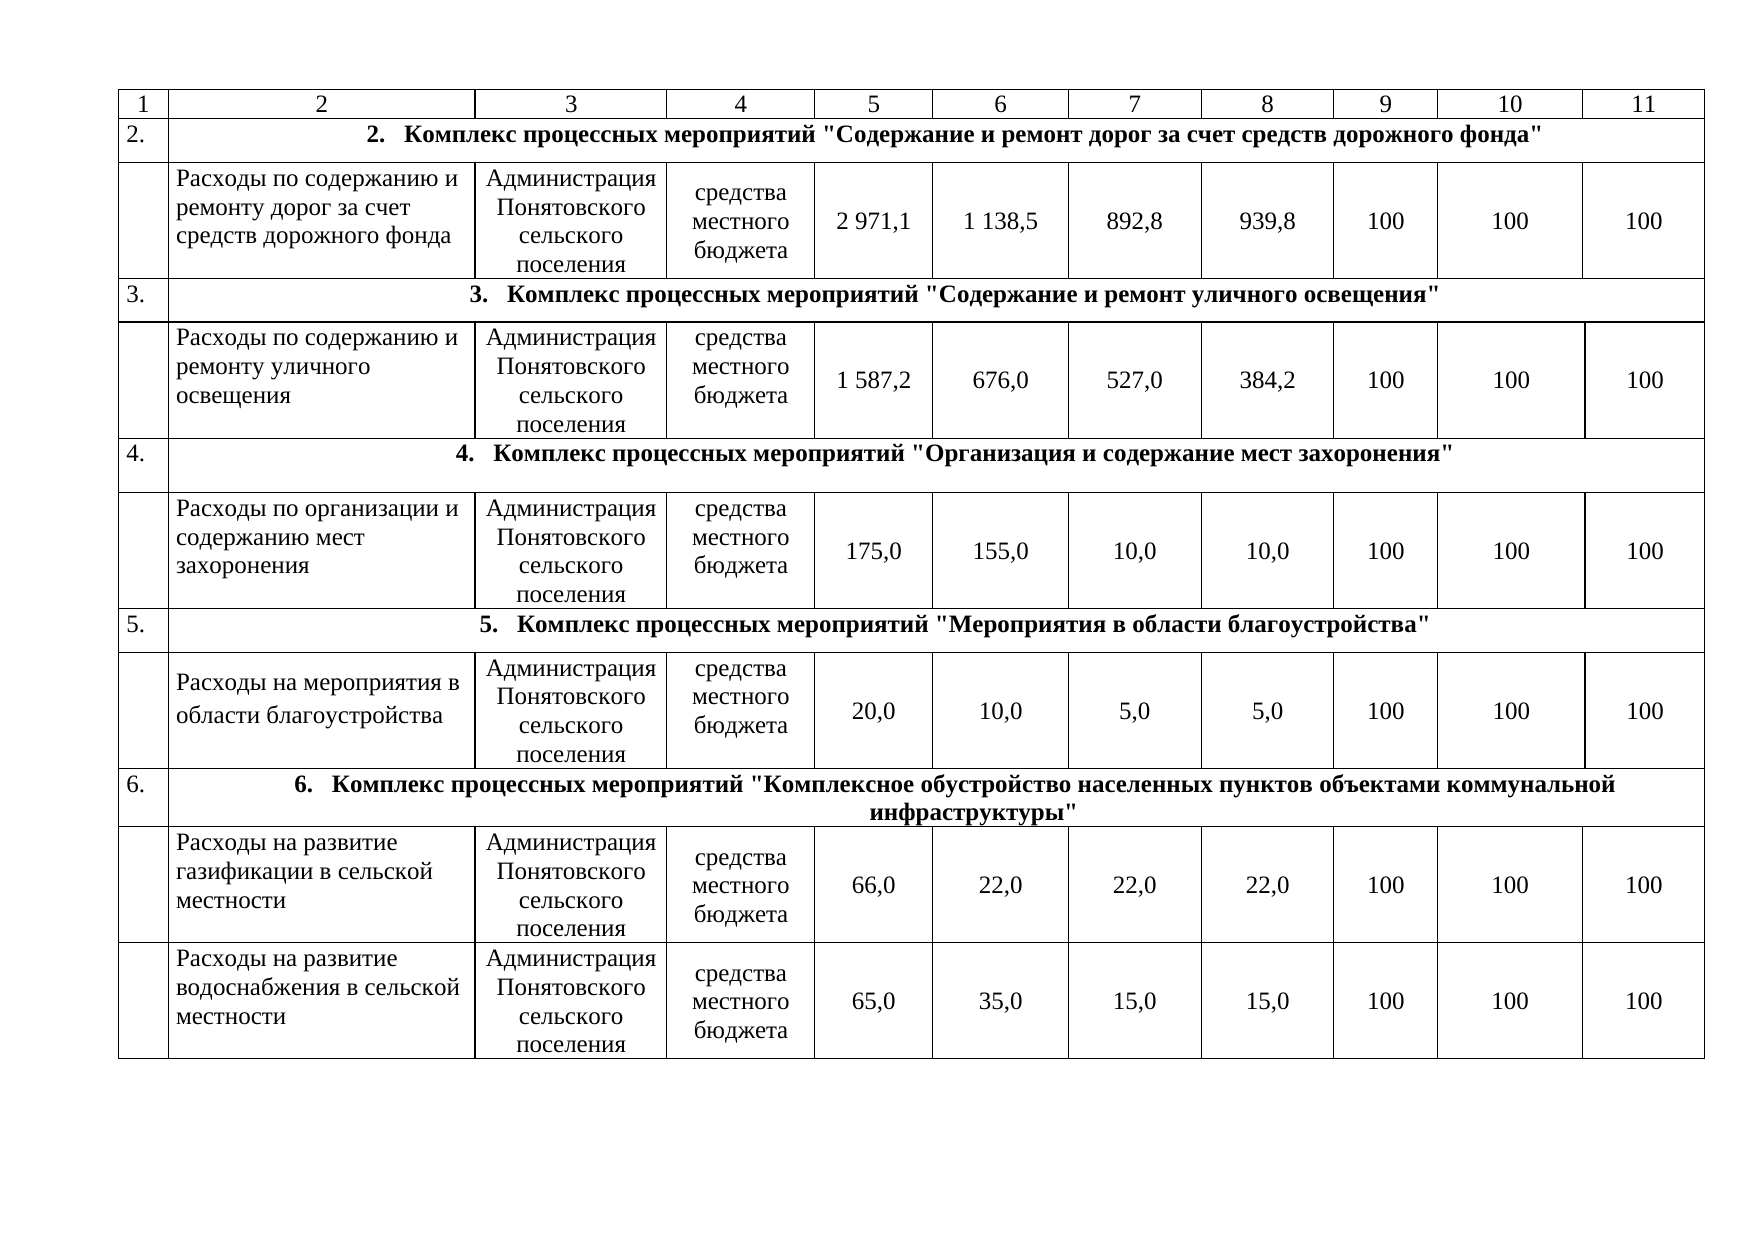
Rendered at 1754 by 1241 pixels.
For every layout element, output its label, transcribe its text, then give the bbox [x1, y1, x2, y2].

table_header 6 [933, 90, 1068, 118]
table_cell 100 [1438, 943, 1582, 1058]
table_cell 35,0 [933, 943, 1068, 1058]
table_cell 2 971,1 [815, 163, 932, 278]
table_cell 939,8 [1202, 163, 1333, 278]
table_header 11 [1583, 90, 1704, 118]
table_cell 100 [1334, 163, 1437, 278]
table_cell [119, 493, 168, 608]
table_cell 100 [1586, 653, 1704, 768]
table_cell 10,0 [1069, 493, 1201, 608]
table_header 7 [1069, 90, 1201, 118]
table_cell 10,0 [1202, 493, 1333, 608]
table_cell 100 [1586, 493, 1704, 608]
table_cell 676,0 [933, 323, 1068, 437]
table_cell Администрация Понятовского сельского поселения [476, 493, 666, 608]
table_cell Комплекс процессных мероприятий "Комплексное обустройство населенных пунктов объектами коммунальной инфраструктуры" [169, 769, 1704, 826]
table_cell [119, 943, 168, 1058]
table_cell 175,0 [815, 493, 932, 608]
table_cell 527,0 [1069, 323, 1201, 437]
table_cell Комплекс процессных мероприятий "Содержание и ремонт дорог за счет средств дорожного фонда" [169, 119, 1704, 162]
table_cell 100 [1438, 323, 1584, 437]
table_cell 5,0 [1069, 653, 1201, 768]
table_header 9 [1334, 90, 1437, 118]
table_cell 100 [1334, 653, 1437, 768]
table_cell 100 [1334, 323, 1437, 437]
table_cell 3. [119, 279, 168, 321]
table_cell 5. [119, 609, 168, 652]
table_cell [119, 323, 168, 437]
table_cell 100 [1586, 323, 1704, 437]
table_cell средства местного бюджета [667, 653, 814, 768]
table_cell 5,0 [1202, 653, 1333, 768]
table_cell Администрация Понятовского сельского поселения [476, 323, 666, 437]
table_cell Расходы на мероприятия в области благоустройства [169, 653, 474, 768]
table_cell 155,0 [933, 493, 1068, 608]
table_header 4 [667, 90, 814, 118]
table_cell 1 587,2 [815, 323, 932, 437]
table_cell 100 [1334, 943, 1437, 1058]
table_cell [476, 943, 666, 1058]
table_cell 100 [1438, 163, 1582, 278]
table_cell 384,2 [1202, 323, 1333, 437]
table_cell Комплекс процессных мероприятий "Организация и содержание мест захоронения" [169, 439, 1704, 492]
table_cell [119, 827, 168, 942]
table_header 5 [815, 90, 932, 118]
table_cell Расходы по организации и содержанию мест захоронения [169, 493, 474, 608]
table_cell [119, 163, 168, 278]
table_cell средства местного бюджета [667, 943, 814, 1058]
table_cell 22,0 [933, 827, 1068, 942]
table_cell средства местного бюджета [667, 163, 814, 278]
table_header 1 [119, 90, 168, 118]
table_cell 2. [119, 119, 168, 162]
table_header 3 [476, 90, 666, 118]
table_cell 22,0 [1202, 827, 1333, 942]
table_cell Расходы по содержанию и ремонту уличного освещения [169, 323, 474, 437]
table_cell Расходы по содержанию и ремонту дорог за счет средств дорожного фонда [169, 163, 474, 278]
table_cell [476, 163, 666, 278]
table_cell 20,0 [815, 653, 932, 768]
table_cell 100 [1334, 827, 1437, 942]
table_header 10 [1438, 90, 1582, 118]
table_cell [476, 827, 666, 942]
table_cell 100 [1583, 943, 1704, 1058]
table_cell [119, 653, 168, 768]
table_cell 22,0 [1069, 827, 1201, 942]
table_header 8 [1202, 90, 1333, 118]
table_cell Администрация Понятовского сельского поселения [476, 653, 666, 768]
table_cell 65,0 [815, 943, 932, 1058]
table_cell 1 138,5 [933, 163, 1068, 278]
table_cell 15,0 [1069, 943, 1201, 1058]
table_cell Расходы на развитие водоснабжения в сельской местности [169, 943, 474, 1058]
table_cell 6. [119, 769, 168, 826]
table_cell Расходы на развитие газификации в сельской местности [169, 827, 474, 942]
table_cell 4. [119, 439, 168, 492]
table_cell 892,8 [1069, 163, 1201, 278]
table_cell Комплекс процессных мероприятий "Мероприятия в области благоустройства" [169, 609, 1704, 652]
table_cell Комплекс процессных мероприятий "Содержание и ремонт уличного освещения" [169, 279, 1704, 321]
table_header 2 [169, 90, 474, 118]
table_cell 100 [1438, 827, 1582, 942]
table_cell 66,0 [815, 827, 932, 942]
table_cell средства местного бюджета [667, 323, 814, 437]
table_cell 100 [1583, 827, 1704, 942]
table_cell 100 [1334, 493, 1437, 608]
table_cell средства местного бюджета [667, 493, 814, 608]
table_cell 100 [1438, 653, 1584, 768]
table_cell средства местного бюджета [667, 827, 814, 942]
table_cell 10,0 [933, 653, 1068, 768]
table_cell 15,0 [1202, 943, 1333, 1058]
table_cell 100 [1438, 493, 1584, 608]
table_cell 100 [1583, 163, 1704, 278]
